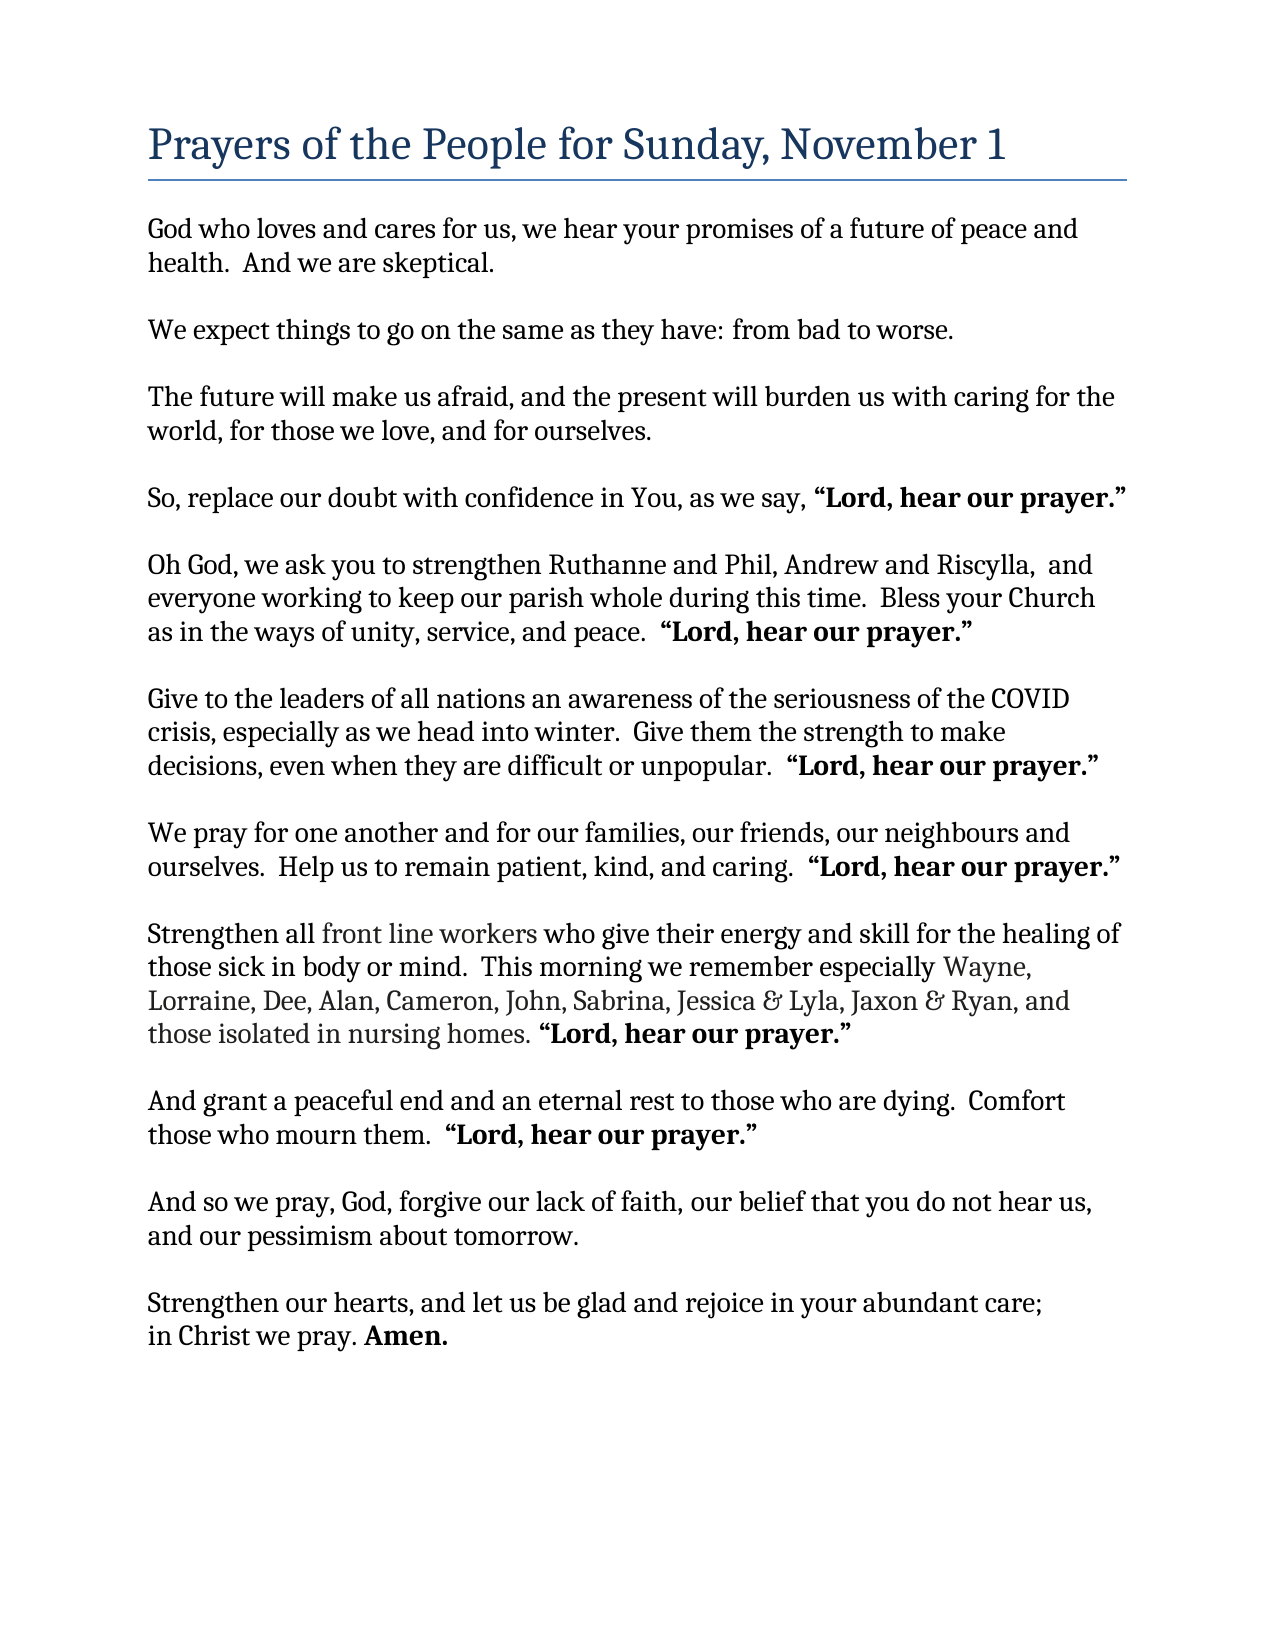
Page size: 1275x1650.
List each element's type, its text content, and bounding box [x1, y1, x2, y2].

text Oh God, we ask you to strengthen Ruthanne and Phil, Andrew and Riscylla, and everyone working to keep our parish whole during this time. Bless your Church as in the ways of unity, service, and peace. “Lord, hear our prayer.” [148, 548, 1127, 648]
text Give to the leaders of all nations an awareness of the seriousness of the COVID crisis, especially as we head into winter. Give them the strength to make decisions, even when they are difficult or unpopular. “Lord, hear our prayer.” [148, 682, 1127, 783]
text Strengthen our hearts, and let us be glad and rejoice in your abundant care; [148, 1286, 1127, 1319]
text And so we pray, God, forgive our lack of faith, our belief that you do not hear us, and our pessimism about tomorrow. [148, 1185, 1127, 1252]
title Prayers of the People for Sunday, November 1 [148, 118, 1127, 179]
text So, replace our doubt with confidence in You, as we say, “Lord, hear our prayer.” [148, 447, 1127, 514]
text And grant a peaceful end and an eternal rest to those who are dying. Comfort those who mourn them. “Lord, hear our prayer.” [148, 1084, 1127, 1152]
text in Christ we pray. Amen. [148, 1319, 1127, 1353]
text The future will make us afraid, and the present will burden us with caring for the world, for those we love, and for ourselves. [148, 380, 1127, 447]
text Strengthen all front line workers who give their energy and skill for the healing of those sick in body or mind. This morning we remember especially Wayne, Lorraine, Dee, Alan, Cameron, John, Sabrina, Jessica & Lyla, Jaxon & Ryan, and those isolated in nursing homes. “Lord, hear our prayer.” [148, 917, 1127, 1051]
text God who loves and cares for us, we hear your promises of a future of peace and health. And we are skeptical. [148, 212, 1127, 279]
text We expect things to go on the same as they have: from bad to worse. [148, 313, 1127, 347]
text We pray for one another and for our families, our friends, our neighbours and ourselves. Help us to remain patient, kind, and caring. “Lord, hear our prayer.” [148, 816, 1127, 883]
